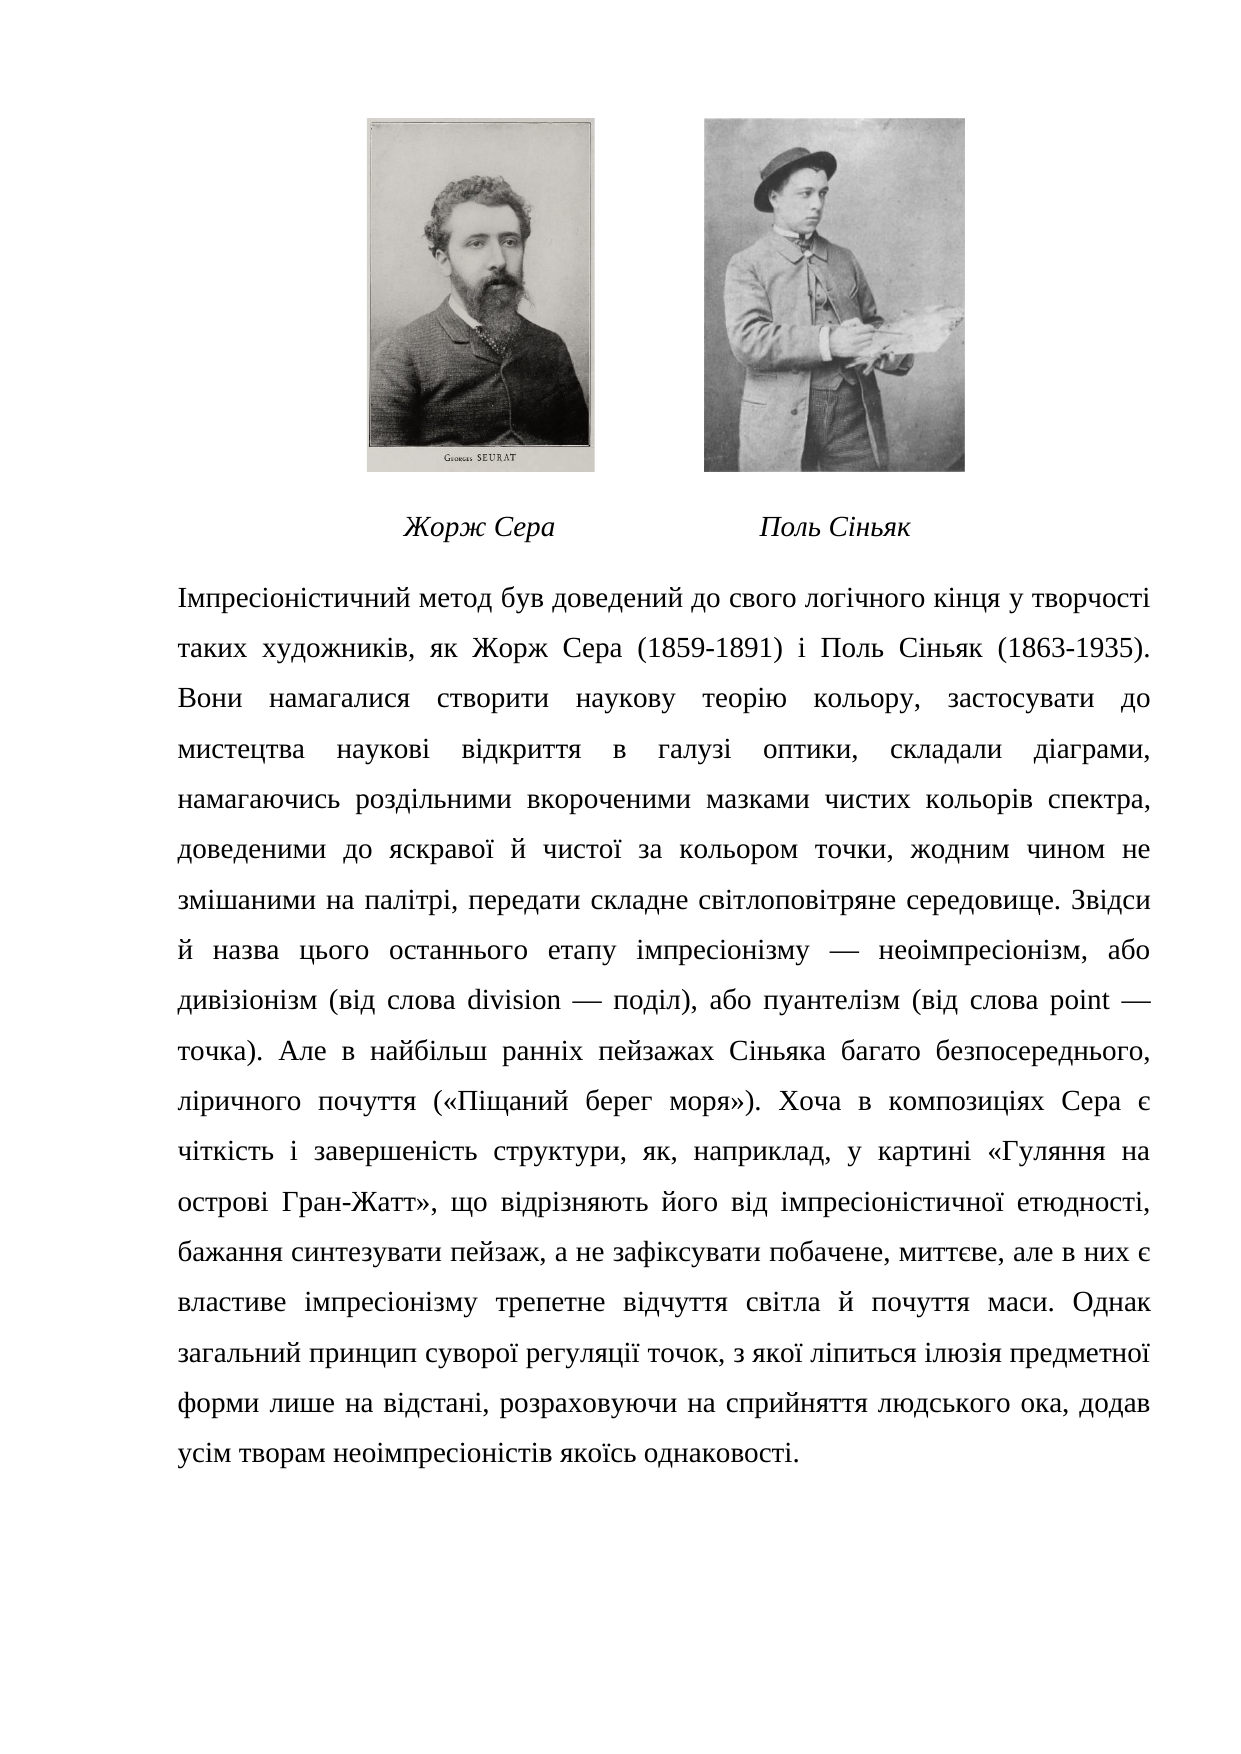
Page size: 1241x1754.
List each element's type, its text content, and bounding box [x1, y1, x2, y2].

picture [366, 118, 595, 472]
picture [704, 118, 965, 472]
text Жорж Сера Поль Сіньяк [177, 509, 1152, 542]
text Імпресіоністичний метод був доведений до свого логічного кінця у творчості таких художників, як Жорж Сера (1859-1891) і Поль Сіньяк (1863-1935). Вони намагалися створити наукову теорію кольору, застосувати до мистецтва наукові відкриття в галузі оптики, складали діаграми, намагаючись роздільними вкороченими мазками чистих кольорів спектра, доведеними до яскравої й чистої за кольором точки, жодним чином не змішаними на палітрі, передати складне світлоповітряне середовище. Звідси й назва цього останнього етапу імпресіонізму — неоімпресіонізм, або дивізіонізм (від слова division — поділ), або пуантелізм (від слова point — точка). Але в найбільш ранніх пейзажах Сіньяка багато безпосереднього, ліричного почуття («Піщаний берег моря»). Хоча в композиціях Сера є чіткість і завершеність структури, як, наприклад, у картині «Гуляння на острові Гран-Жатт», що відрізняють його від імпресіоністичної етюдності, бажання синтезувати пейзаж, а не зафіксувати побачене, миттєве, але в них є властиве імпресіонізму трепетне відчуття світла й почуття маси. Однак загальний принцип суворої регуляції точок, з якої ліпиться ілюзія предметної форми лише на відстані, розраховуючи на сприйняття людського ока, додав усім творам неоімпресіоністів якоїсь однаковості. [177, 580, 1152, 1469]
